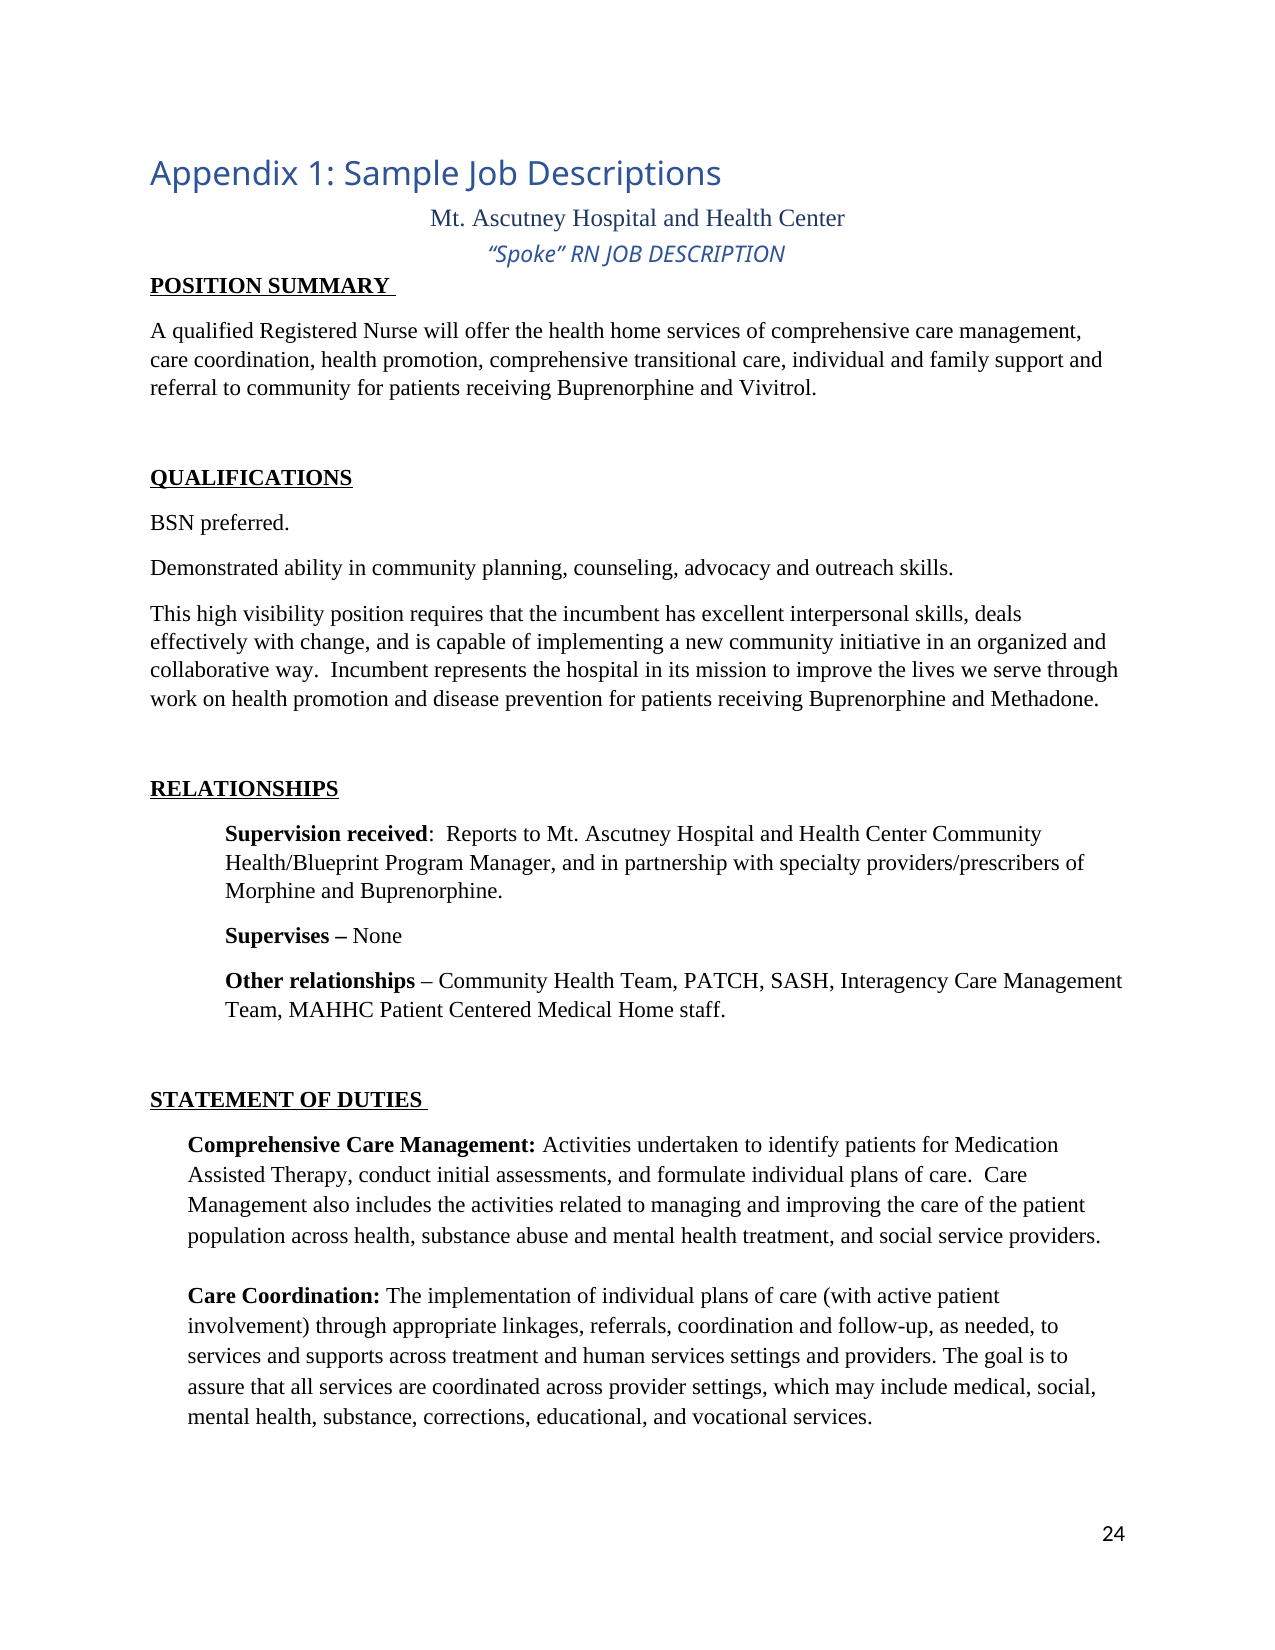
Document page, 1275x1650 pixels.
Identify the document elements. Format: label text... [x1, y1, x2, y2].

text STATEMENT OF DUTIES [150, 1086, 1125, 1112]
subtitle Mt. Ascutney Hospital and Health Center [150, 203, 1125, 232]
text QUALIFICATIONS [150, 464, 1125, 491]
text A qualified Registered Nurse will offer the health home services of comprehensive care management, care coordination, health promotion, comprehensive transitional care, individual and family support and referral to community for patients receiving Buprenorphine and Vivitrol. [150, 317, 1125, 400]
text RELATIONSHIPS [150, 775, 1125, 801]
text BSN preferred. [150, 509, 1125, 536]
text Supervision received: Reports to Ascutney Hospital and Health Center Community Health/Blueprint Program Manager, and in partnership with specialty providers/prescribers of Morphine and Buprenorphine. [150, 820, 1125, 903]
text Other relationships – Community Health Team, PATCH, SASH, Interagency Care Management Team, MAHHC Patient Centered Medical Home staff. [225, 967, 1125, 1022]
text POSITION SUMMARY [150, 272, 1125, 298]
text Care Coordination: The implementation of individual plans of care (with active patient involvement) through appropriate linkages, referrals, coordination and follow-up, as needed, to services and supports across treatment and human services settings and providers. The goal is to assure that all services are coordinated across provider settings, which may include medical, social, mental health, substance, corrections, educational, and vocational services. [187, 1282, 1125, 1429]
text This high visibility position requires that the incumbent has excellent interpersonal skills, deals effectively with change, and is capable of implementing a new community initiative in an organized and collaborative way. Incumbent represents the hospital in its mission to improve the lives we serve through work on health promotion and disease prevention for patients receiving Buprenorphine and Methadone. [150, 599, 1125, 711]
subtitle Appendix 1: Sample Job Descriptions [150, 150, 1125, 195]
text Supervises – None [150, 922, 1125, 948]
subtitle “Spoke” RN JOB DESCRIPTION [150, 238, 1125, 269]
text Demonstrated ability in community planning, counseling, advocacy and outreach skills. [150, 554, 1125, 581]
text Comprehensive Care Management: Activities undertaken to identify patients for Medication Assisted Therapy, conduct initial assessments, and formulate individual plans of care. Care Management also includes the activities related to managing and improving the care of the patient population across health, substance abuse and mental health treatment, and social service providers. [187, 1131, 1125, 1248]
